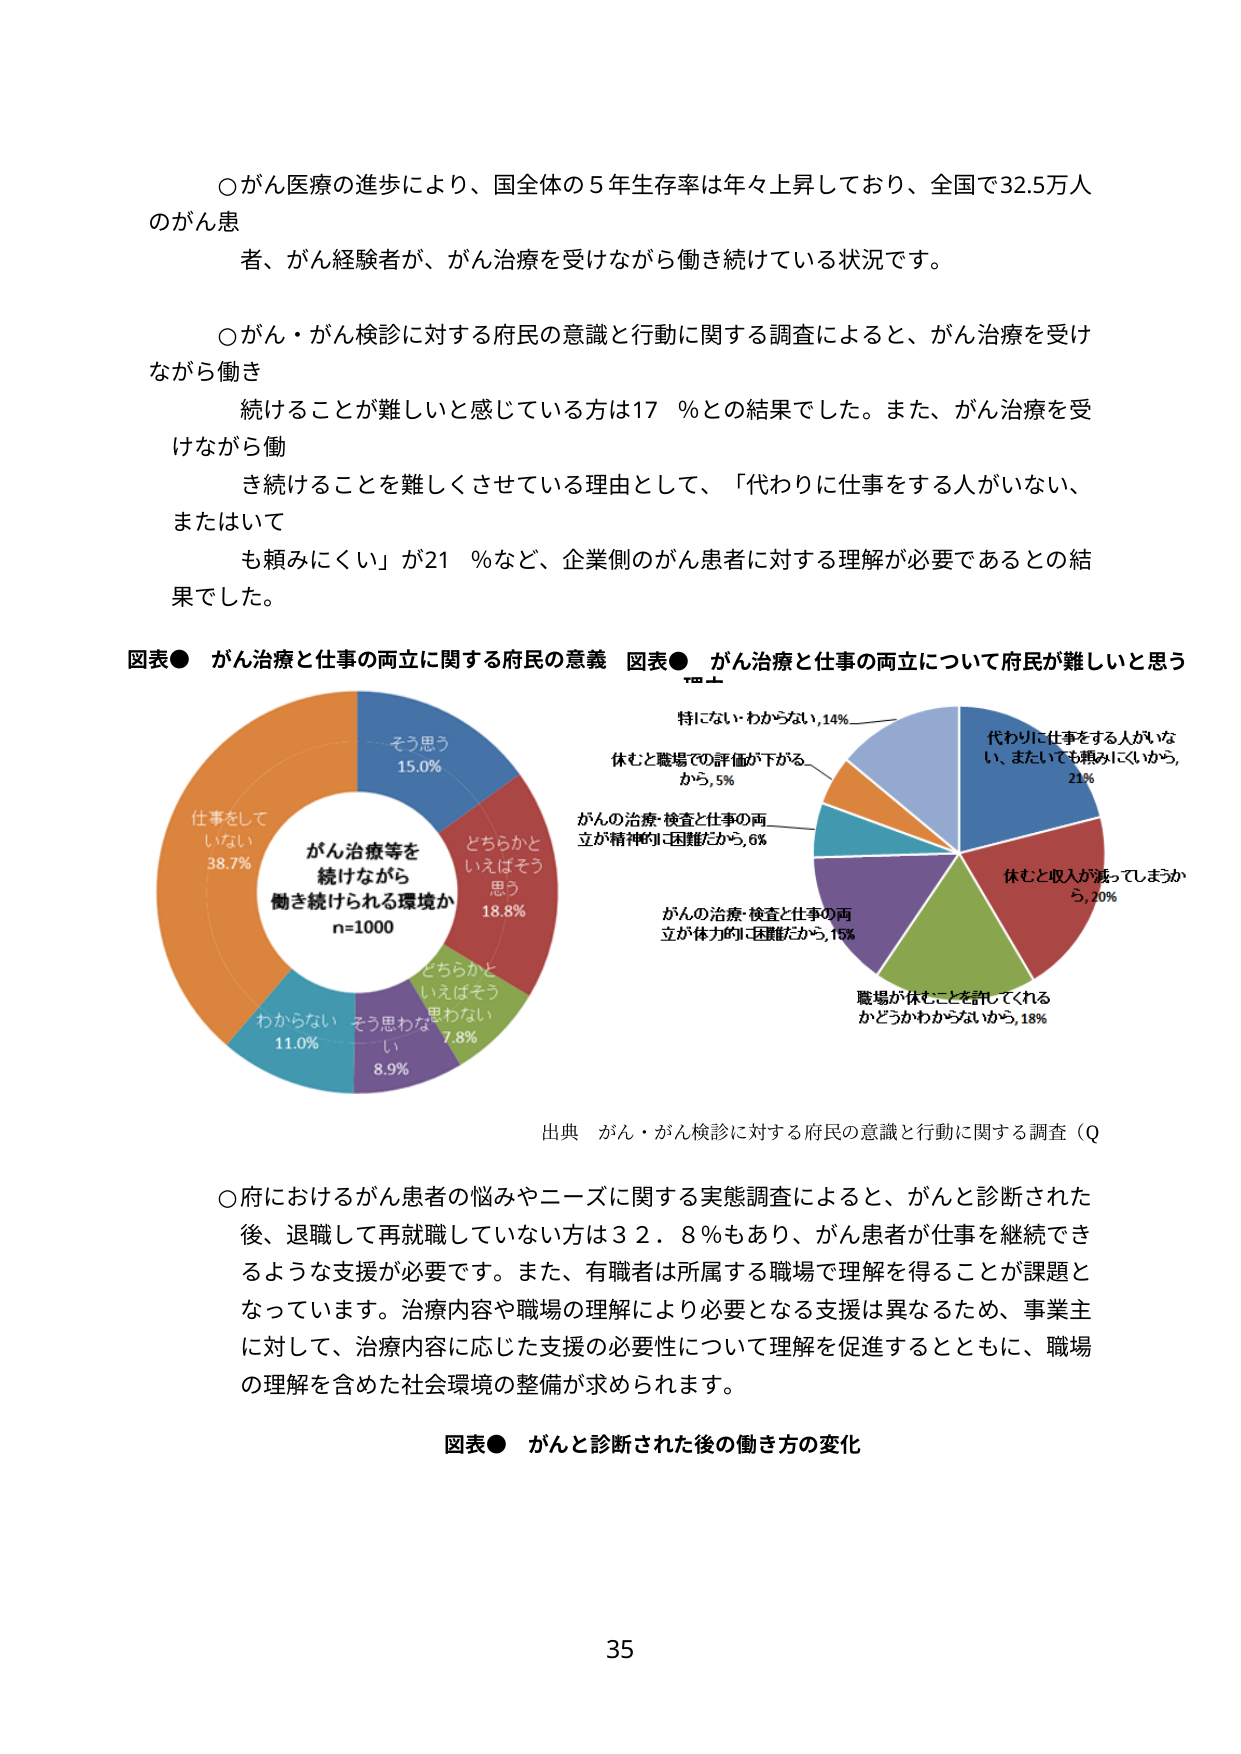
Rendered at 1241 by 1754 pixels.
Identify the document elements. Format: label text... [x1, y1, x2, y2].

text も頼みにくい」が21％など、企業側のがん患者に対する理解が必要であるとの結果でした。 [160, 539, 1092, 614]
text ○がん医療の進歩により、国全体の５年生存率は年々上昇しており、全国で32.5万人のがん患 [148, 164, 1092, 239]
text 続けることが難しいと感じている方は17％との結果でした。また、がん治療を受けながら働 [160, 389, 1092, 464]
text ○府におけるがん患者の悩みやニーズに関する実態調査によると、がんと診断された後、退職して再就職していない方は３２．８％もあり、がん患者が仕事を継続できるような支援が必要です。また、有職者は所属する職場で理解を得ることが課題となっています。治療内容や職場の理解により必要となる支援は異なるため、事業主に対して、治療内容に応じた支援の必要性について理解を促進するとともに、職場の理解を含めた社会環境の整備が求められます。 [207, 1177, 1092, 1402]
text ○がん・がん検診に対する府民の意識と行動に関する調査によると、がん治療を受けながら働き [148, 314, 1092, 389]
text き続けることを難しくさせている理由として、「代わりに仕事をする人がいない、またはいて [160, 464, 1092, 539]
text 者、がん経験者が、がん治療を受けながら働き続けている状況です。 [148, 239, 1092, 277]
